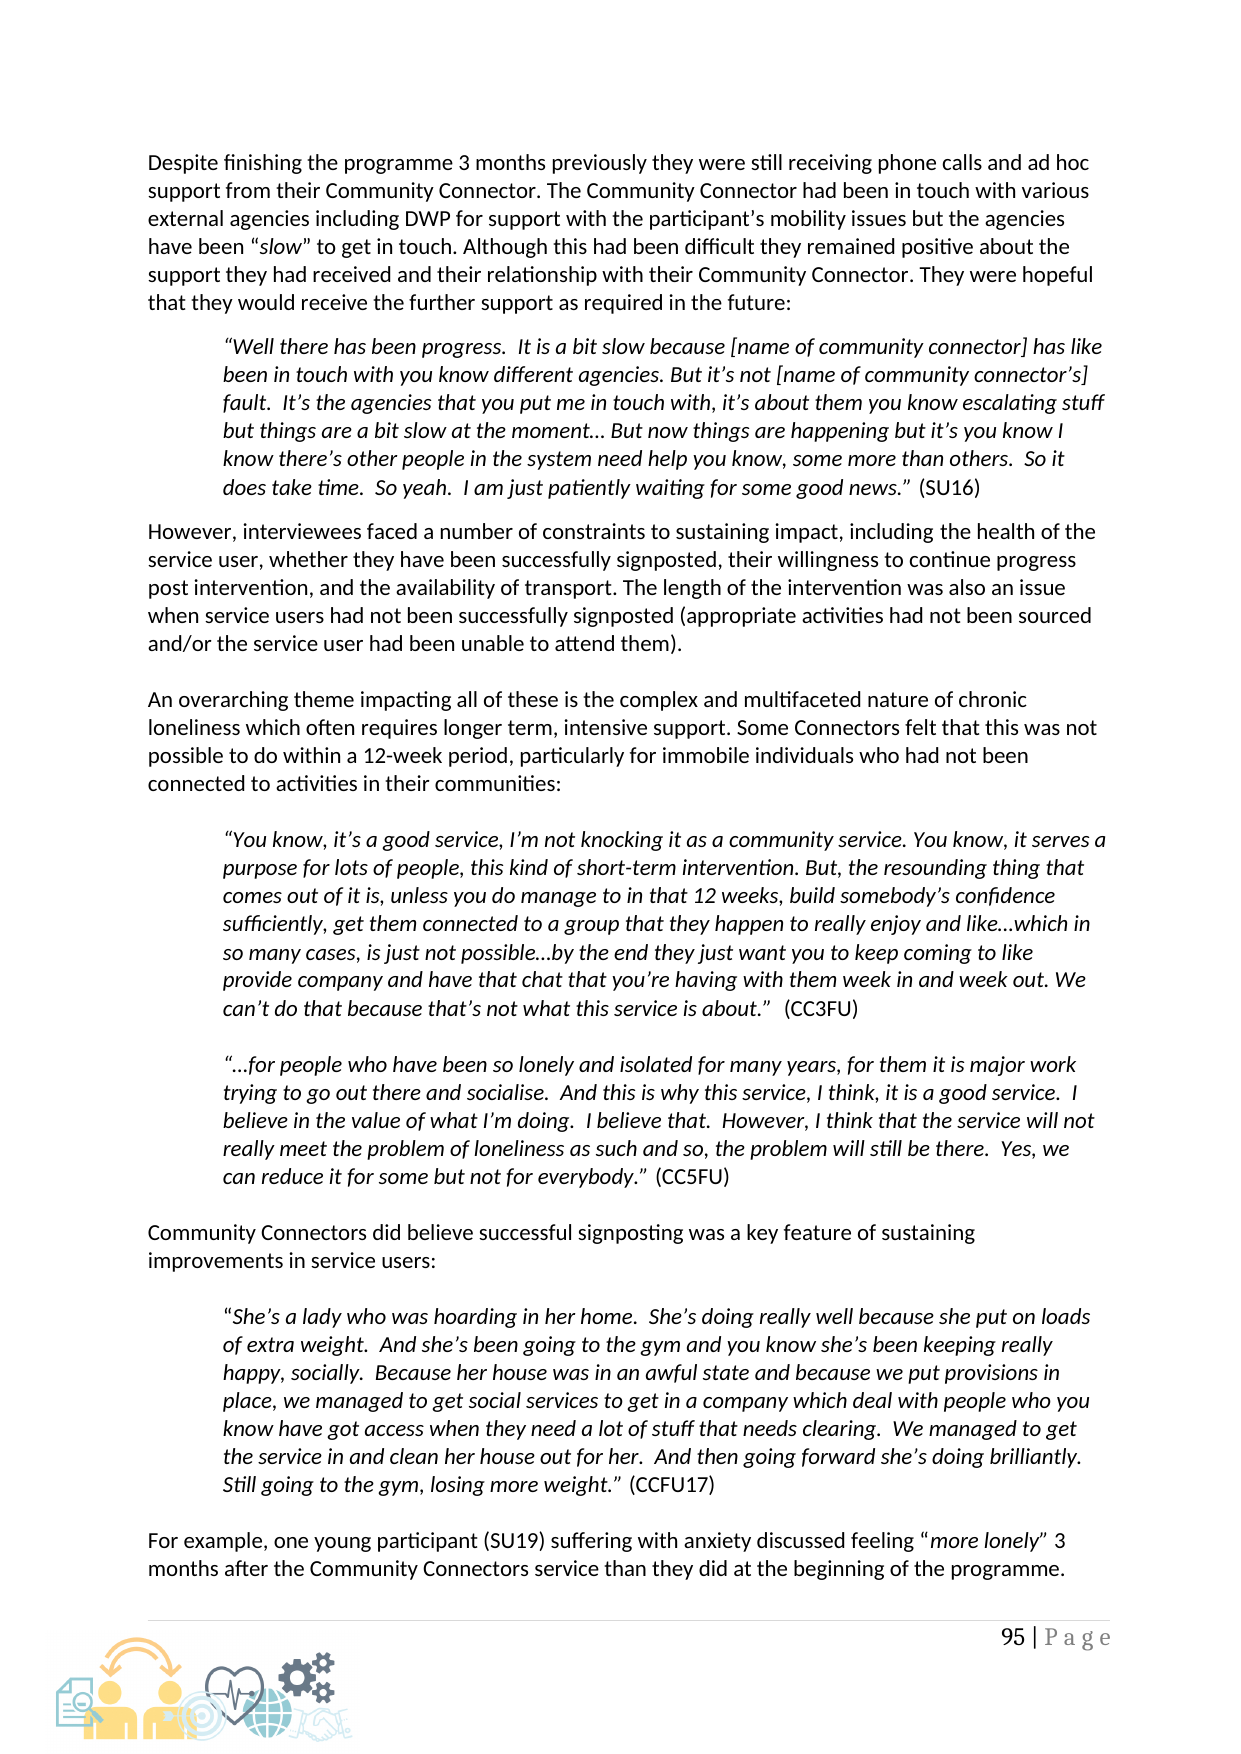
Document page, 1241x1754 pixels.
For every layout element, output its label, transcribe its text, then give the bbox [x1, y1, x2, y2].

text “…for people who have been so lonely and isolated for many years, for them it is major work trying to go out there and socialise. And this is why this service, I think, it is a good service. I believe in the value of what I’m doing. I believe that. However, I think that the service will not really meet the problem of loneliness as such and so, the problem will still be there. Yes, we can reduce it for some but not for everybody.” (CC5FU) [223, 1050, 1110, 1190]
picture [44, 1630, 361, 1754]
text “She’s a lady who was hoarding in her home. She’s doing really well because she put on loads of extra weight. And she’s been going to the gym and you know she’s been keeping really happy, socially. Because her house was in an awful state and because we put provisions in place, we managed to get social services to get in a company which deal with people who you know have got access when they need a lot of stuff that needs clearing. We managed to get the service in and clean her house out for her. And then going forward she’s doing brilliantly. Still going to the gym, losing more weight.” (CCFU17) [223, 1302, 1110, 1498]
text “You know, it’s a good service, I’m not knocking it as a community service. You know, it serves a purpose for lots of people, this kind of short-term intervention. But, the resounding thing that comes out of it is, unless you do manage to in that 12 weeks, build somebody’s confidence sufficiently, get them connected to a group that they happen to really enjoy and like…which in so many cases, is just not possible…by the end they just want you to keep coming to like provide company and have that chat that you’re having with them week in and week out. We can’t do that because that’s not what this service is about.” (CC3FU) [223, 826, 1110, 1022]
text However, interviewees faced a number of constraints to sustaining impact, including the health of the service user, whether they have been successfully signposted, their willingness to continue progress post intervention, and the availability of transport. The length of the intervention was also an issue when service users had not been successfully signposted (appropriate activities had not been sourced and/or the service user had been unable to attend them). [148, 517, 1110, 657]
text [148, 1526, 1110, 1582]
text “Well there has been progress. It is a bit slow because [name of community connector] has like been in touch with you know different agencies. But it’s not [name of community connector’s] fault. It’s the agencies that you put me in touch with, it’s about them you know escalating stuff but things are a bit slow at the moment… But now things are happening but it’s you know I know there’s other people in the system need help you know, some more than others. So it does take time. So yeah. I am just patiently waiting for some good news.” (SU16) [223, 332, 1110, 501]
text Despite finishing the programme 3 months previously they were still receiving phone calls and ad hoc support from their Community Connector. The Community Connector had been in touch with various external agencies including DWP for support with the participant’s mobility issues but the agencies have been “slow” to get in touch. Although this had been difficult they remained positive about the support they had received and their relationship with their Community Connector. They were hopeful that they would receive the further support as required in the future: [148, 148, 1110, 316]
text Community Connectors did believe successful signposting was a key feature of sustaining improvements in service users: [148, 1218, 1110, 1274]
text An overarching theme impacting all of these is the complex and multifaceted nature of chronic loneliness which often requires longer term, intensive support. Some Connectors felt that this was not possible to do within a 12-week period, particularly for immobile individuals who had not been connected to activities in their communities: [148, 685, 1110, 797]
